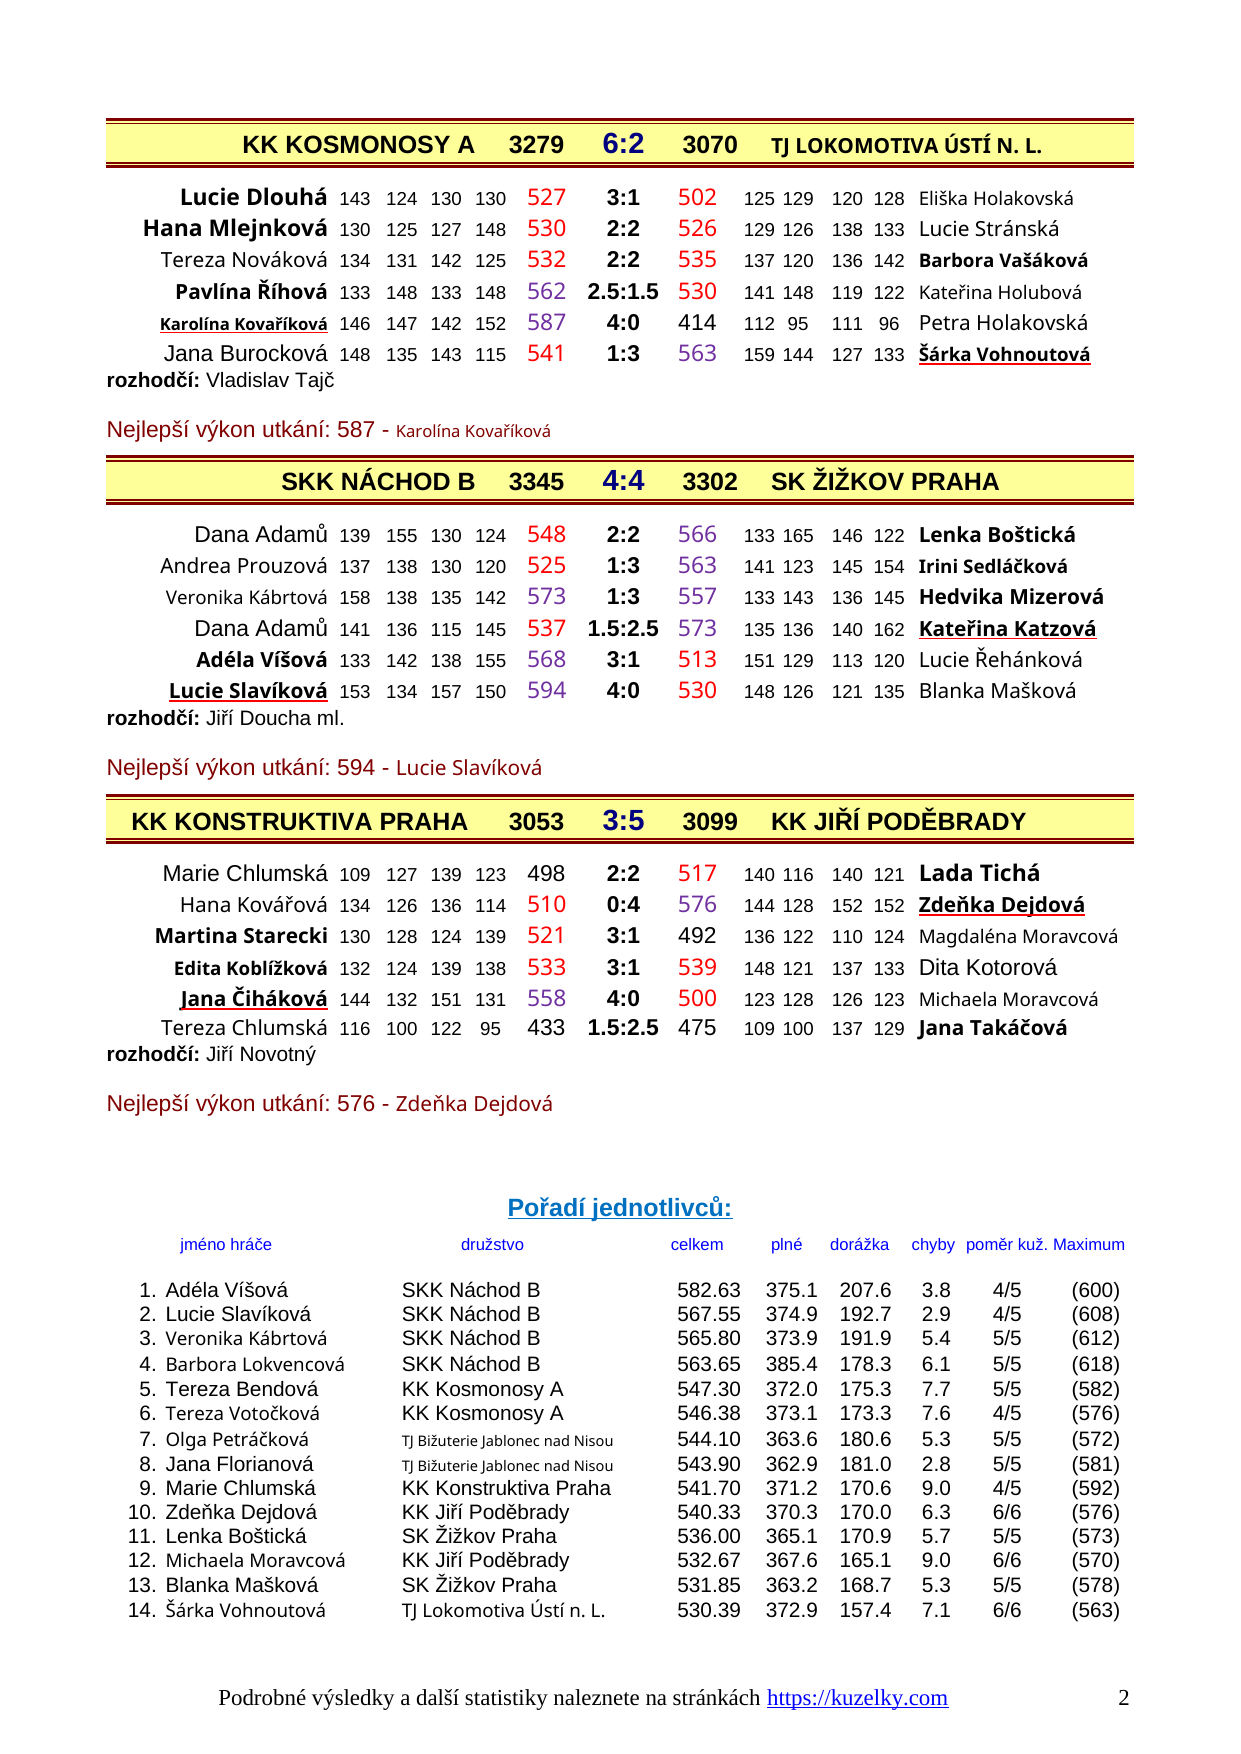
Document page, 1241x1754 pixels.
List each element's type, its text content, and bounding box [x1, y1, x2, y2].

text Adéla Víšová 133 142 138 155 568 3:1 513 151 129 113 120 Lucie Řehánková [106, 643, 1134, 674]
text rozhodčí: Vladislav Tajč [106, 368, 1134, 392]
text KK Kosmonosy A 3279 6:2 3070 TJ Lokomotiva Ústí n. L. [106, 124, 1134, 162]
text 12. Michaela Moravcová KK Jiří Poděbrady 532.67 367.6 165.1 9.0 6/6 (570) [106, 1547, 1134, 1573]
text Pavlína Říhová 133 148 133 148 562 2.5:1.5 530 141 148 119 122 Kateřina Holubová [106, 274, 1134, 306]
text Hana Kovářová 134 126 136 114 510 0:4 576 144 128 152 152 Zdeňka Dejdová [106, 888, 1134, 919]
text Edita Koblížková 132 124 139 138 533 3:1 539 148 121 137 133 Dita Kotorová [106, 951, 1134, 982]
text 4. Barbora Lokvencová SKK Náchod B 563.65 385.4 178.3 6.1 5/5 (618) [106, 1351, 1134, 1377]
text Marie Chlumská 109 127 139 123 498 2:2 517 140 116 140 121 Lada Tichá [106, 857, 1134, 888]
text 8. Jana Florianová TJ Bižuterie Jablonec nad Nisou 543.90 362.9 181.0 2.8 5/5 (581) [106, 1452, 1134, 1476]
text KK Konstruktiva Praha 3053 3:5 3099 KK Jiří Poděbrady [106, 800, 1134, 838]
text Nejlepší výkon utkání: 594 - Lucie Slavíková [106, 753, 1134, 782]
text Veronika Kábrtová 158 138 135 142 573 1:3 557 133 143 136 145 Hedvika Mizerová [106, 580, 1134, 612]
text rozhodčí: Jiří Doucha ml. [106, 705, 1134, 729]
text Nejlepší výkon utkání: 587 - Karolína Kovaříková [106, 416, 1134, 443]
text 10. Zdeňka Dejdová KK Jiří Poděbrady 540.33 370.3 170.0 6.3 6/6 (576) [106, 1499, 1134, 1523]
text SKK Náchod B 3345 4:4 3302 SK Žižkov Praha [106, 462, 1134, 499]
text 9. Marie Chlumská KK Konstruktiva Praha 541.70 371.2 170.6 9.0 4/5 (592) [106, 1476, 1134, 1499]
text Dana Adamů 141 136 115 145 537 1.5:2.5 573 135 136 140 162 Kateřina Katzová [106, 612, 1134, 643]
text 7. Olga Petráčková TJ Bižuterie Jablonec nad Nisou 544.10 363.6 180.6 5.3 5/5 (572) [106, 1426, 1134, 1452]
text 5. Tereza Bendová KK Kosmonosy A 547.30 372.0 175.3 7.7 5/5 (582) [106, 1377, 1134, 1401]
text jméno hráče družstvo celkem plné dorážka chyby poměr kuž. Maximum [106, 1234, 1134, 1254]
text Hana Mlejnková 130 125 127 148 530 2:2 526 129 126 138 133 Lucie Stránská [106, 212, 1134, 243]
text 13. Blanka Mašková SK Žižkov Praha 531.85 363.2 168.7 5.3 5/5 (578) [106, 1573, 1134, 1597]
text rozhodčí: Jiří Novotný [106, 1042, 1134, 1066]
text Martina Starecki 130 128 124 139 521 3:1 492 136 122 110 124 Magdaléna Moravcová [106, 919, 1134, 951]
text Jana Čiháková 144 132 151 131 558 4:0 500 123 128 126 123 Michaela Moravcová [106, 982, 1134, 1013]
text 14. Šárka Vohnoutová TJ Lokomotiva Ústí n. L. 530.39 372.9 157.4 7.1 6/6 (563) [106, 1597, 1134, 1622]
text Pořadí jednotlivců: [94, 1193, 1145, 1222]
text Lucie Dlouhá 143 124 130 130 527 3:1 502 125 129 120 128 Eliška Holakovská [106, 181, 1134, 212]
text 3. Veronika Kábrtová SKK Náchod B 565.80 373.9 191.9 5.4 5/5 (612) [106, 1326, 1134, 1351]
text Dana Adamů 139 155 130 124 548 2:2 566 133 165 146 122 Lenka Boštická [106, 518, 1134, 549]
text 1. Adéla Víšová SKK Náchod B 582.63 375.1 207.6 3.8 4/5 (600) [106, 1278, 1134, 1302]
text 11. Lenka Boštická SK Žižkov Praha 536.00 365.1 170.9 5.7 5/5 (573) [106, 1523, 1134, 1547]
text Andrea Prouzová 137 138 130 120 525 1:3 563 141 123 145 154 Irini Sedláčková [106, 549, 1134, 580]
text Karolína Kovaříková 146 147 142 152 587 4:0 414 112 95 111 96 Petra Holakovská [106, 306, 1134, 337]
text Tereza Chlumská 116 100 122 95 433 1.5:2.5 475 109 100 137 129 Jana Takáčová [106, 1013, 1134, 1042]
text 2. Lucie Slavíková SKK Náchod B 567.55 374.9 192.7 2.9 4/5 (608) [106, 1302, 1134, 1326]
text Tereza Nováková 134 131 142 125 532 2:2 535 137 120 136 142 Barbora Vašáková [106, 243, 1134, 274]
text 6. Tereza Votočková KK Kosmonosy A 546.38 373.1 173.3 7.6 4/5 (576) [106, 1401, 1134, 1426]
text Jana Burocková 148 135 143 115 541 1:3 563 159 144 127 133 Šárka Vohnoutová [106, 337, 1134, 368]
text Lucie Slavíková 153 134 157 150 594 4:0 530 148 126 121 135 Blanka Mašková [106, 674, 1134, 705]
text Nejlepší výkon utkání: 576 - Zdeňka Dejdová [106, 1089, 1134, 1118]
